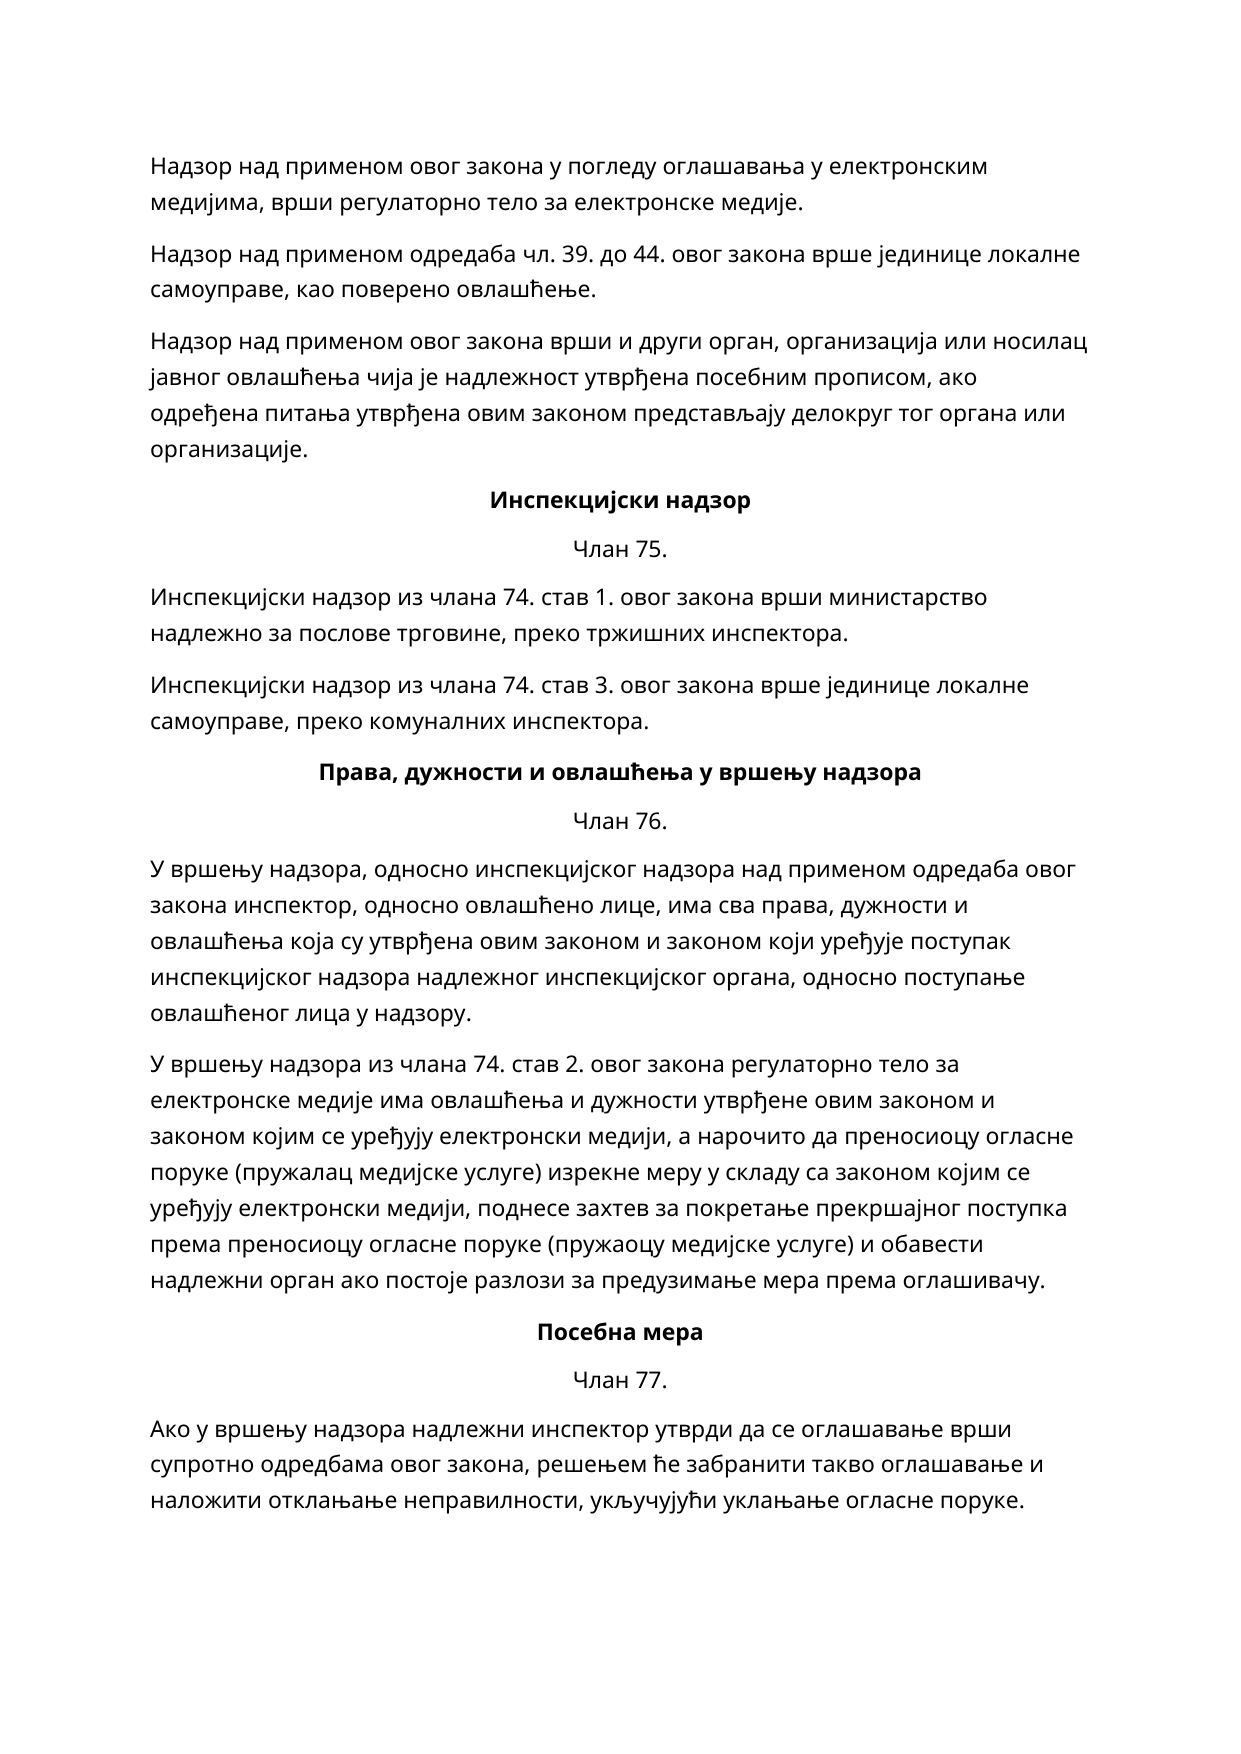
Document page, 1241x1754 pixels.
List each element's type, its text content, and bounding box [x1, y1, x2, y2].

text Члан 77. [150, 1364, 1090, 1395]
text У вршењу надзора из члана 74. став 2. овог закона регулаторно тело за електронске медије има овлашћења и дужности утврђене овим законом и законом којим се уређују електронски медији, а нарочито да преносиоцу огласне поруке (пружалац медијске услуге) изрекне меру у складу са законом којим се уређују електронски медији, поднесе захтев за покретање прекршајног поступка према преносиоцу огласне поруке (пружаоцу медијске услуге) и обавести надлежни орган ако постоје разлози за предузимање мера према оглашивачу. [150, 1048, 1090, 1295]
text Члан 75. [150, 533, 1090, 564]
text Инспекцијски надзор [150, 484, 1090, 516]
text Надзор над применом овог закона врши и други орган, организација или носилац јавног овлашћења чија је надлежност утврђена посебним прописом, ако одређена питања утврђена овим законом представљају делокруг тог органа или организације. [150, 325, 1090, 464]
text Надзор над применом одредаба чл. 39. до 44. овог закона врше јединице локалне самоуправе, као поверено овлашћење. [150, 237, 1090, 305]
text Члан 76. [150, 805, 1090, 836]
text Инспекцијски надзор из члана 74. став 1. овог закона врши министарство надлежно за послове трговине, преко тржишних инспектора. [150, 581, 1090, 648]
text Права, дужности и овлашћења у вршењу надзора [150, 756, 1090, 787]
text Надзор над применом овог закона у погледу оглашавања у електронским медијима, врши регулаторно тело за електронске медије. [150, 150, 1090, 217]
text Инспекцијски надзор из члана 74. став 3. овог закона врше јединице локалне самоуправе, преко комуналних инспектора. [150, 669, 1090, 736]
text У вршењу надзора, односно инспекцијског надзора над применом одредаба овог закона инспектор, односно овлашћено лице, има сва права, дужности и овлашћења која су утврђена овим законом и законом који уређује поступак инспекцијског надзора надлежног инспекцијског органа, односно поступање овлашћеног лица у надзору. [150, 853, 1090, 1028]
text Ако у вршењу надзора надлежни инспектор утврди да се оглашавање врши супротно одредбама овог закона, решењем ће забранити такво оглашавање и наложити отклањање неправилности, укључујући уклањање огласне поруке. [150, 1412, 1090, 1516]
text Посебна мера [150, 1316, 1090, 1347]
